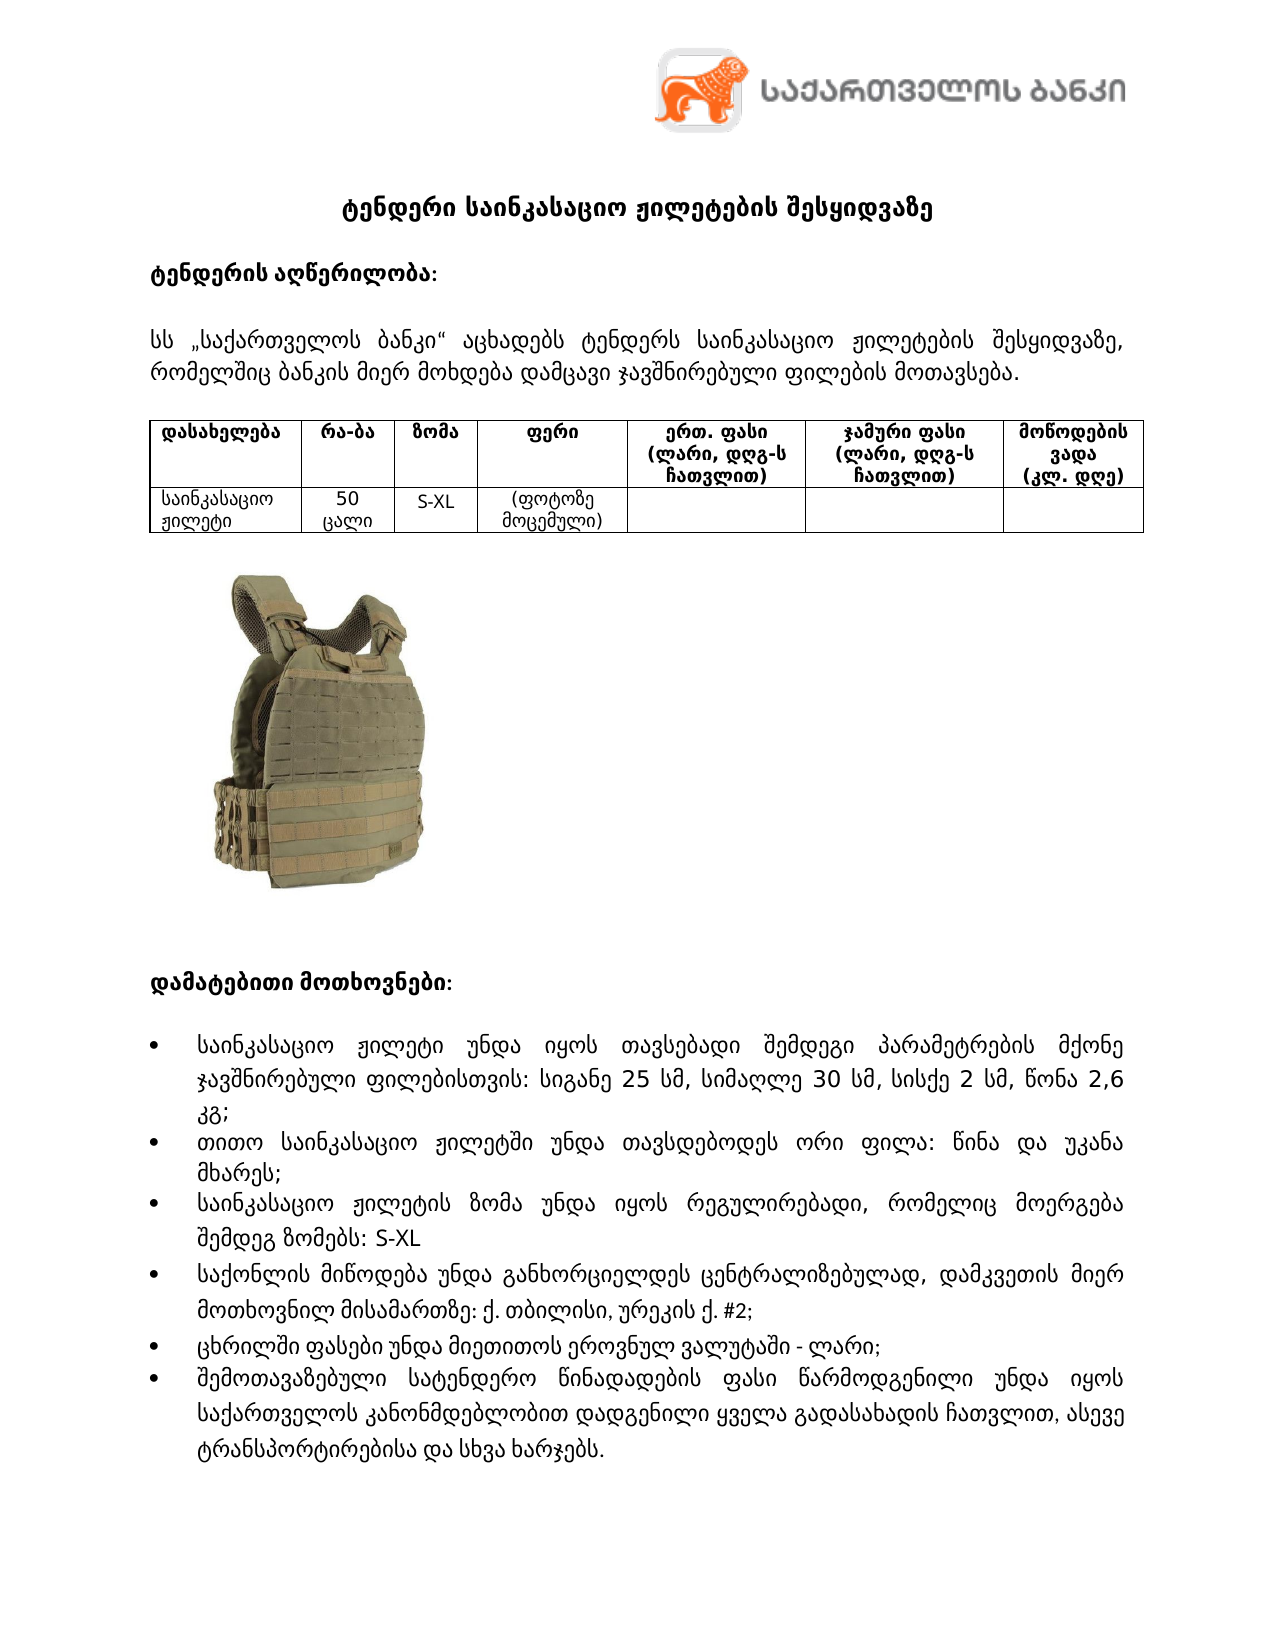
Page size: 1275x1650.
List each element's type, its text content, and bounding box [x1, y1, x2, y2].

text დამატებითი მოთხოვნები: [150, 965, 1125, 997]
list საინკასაციო ჟილეტის ზომა უნდა იყოს რეგულირებადი, რომელიც მოერგება შემდეგ ზომებს: S-XL [150, 1190, 1125, 1253]
table_header მოწოდების ვადა (კლ. დღე) [1004, 421, 1143, 487]
table_header რა-ბა [302, 421, 394, 487]
table_cell [628, 488, 805, 532]
table_cell (ფოტოზე მოცემული) [478, 488, 627, 532]
text ტენდერის აღწერილობა: [150, 257, 1125, 288]
table_cell S-XL [395, 488, 477, 532]
list თითო საინკასაციო ჟილეტში უნდა თავსდებოდეს ორი ფილა: წინა და უკანა მხარეს; [150, 1129, 1125, 1186]
table_cell [1004, 488, 1143, 532]
list შემოთავაზებული სატენდერო წინადადების ფასი წარმოდგენილი უნდა იყოს საქართველოს კანონმდებლობით დადგენილი ყველა გადასახადის ჩათვლით, ასევე ტრანსპორტირებისა და სხვა ხარჯებს. [150, 1366, 1125, 1464]
text სს „საქართველოს ბანკი“ აცხადებს ტენდერს საინკასაციო ჟილეტების შესყიდვაზე, რომელშიც ბანკის მიერ მოხდება დამცავი ჯავშნირებული ფილების მოთავსება. [150, 324, 1125, 386]
list საინკასაციო ჟილეტი უნდა იყოს თავსებადი შემდეგი პარამეტრების მქონე ჯავშნირებული ფილებისთვის: სიგანე 25 სმ, სიმაღლე 30 სმ, სისქე 2 სმ, წონა 2,6 კგ; [150, 1032, 1125, 1125]
table_header დასახელება [151, 421, 301, 487]
table_header ჯამური ფასი (ლარი, დღგ-ს ჩათვლით) [806, 421, 1003, 487]
list საქონლის მიწოდება უნდა განხორციელდეს ცენტრალიზებულად, დამკვეთის მიერ მოთხოვნილ მისამართზე: ქ. თბილისი, ურეკის ქ. #2; [150, 1258, 1125, 1325]
text ტენდერი საინკასაციო ჟილეტების შესყიდვაზე [150, 193, 1125, 222]
table_cell საინკასაციო ჟილეტი [151, 488, 301, 532]
list ცხრილში ფასები უნდა მიეთითოს ეროვნულ ვალუტაში - ლარი; [150, 1329, 1125, 1361]
table_header ერთ. ფასი (ლარი, დღგ-ს ჩათვლით) [628, 421, 805, 487]
table_header ზომა [395, 421, 477, 487]
table_header ფერი [478, 421, 627, 487]
picture [654, 37, 1125, 146]
picture [150, 563, 487, 900]
table_cell 50 ცალი [302, 488, 394, 532]
table_cell [806, 488, 1003, 532]
